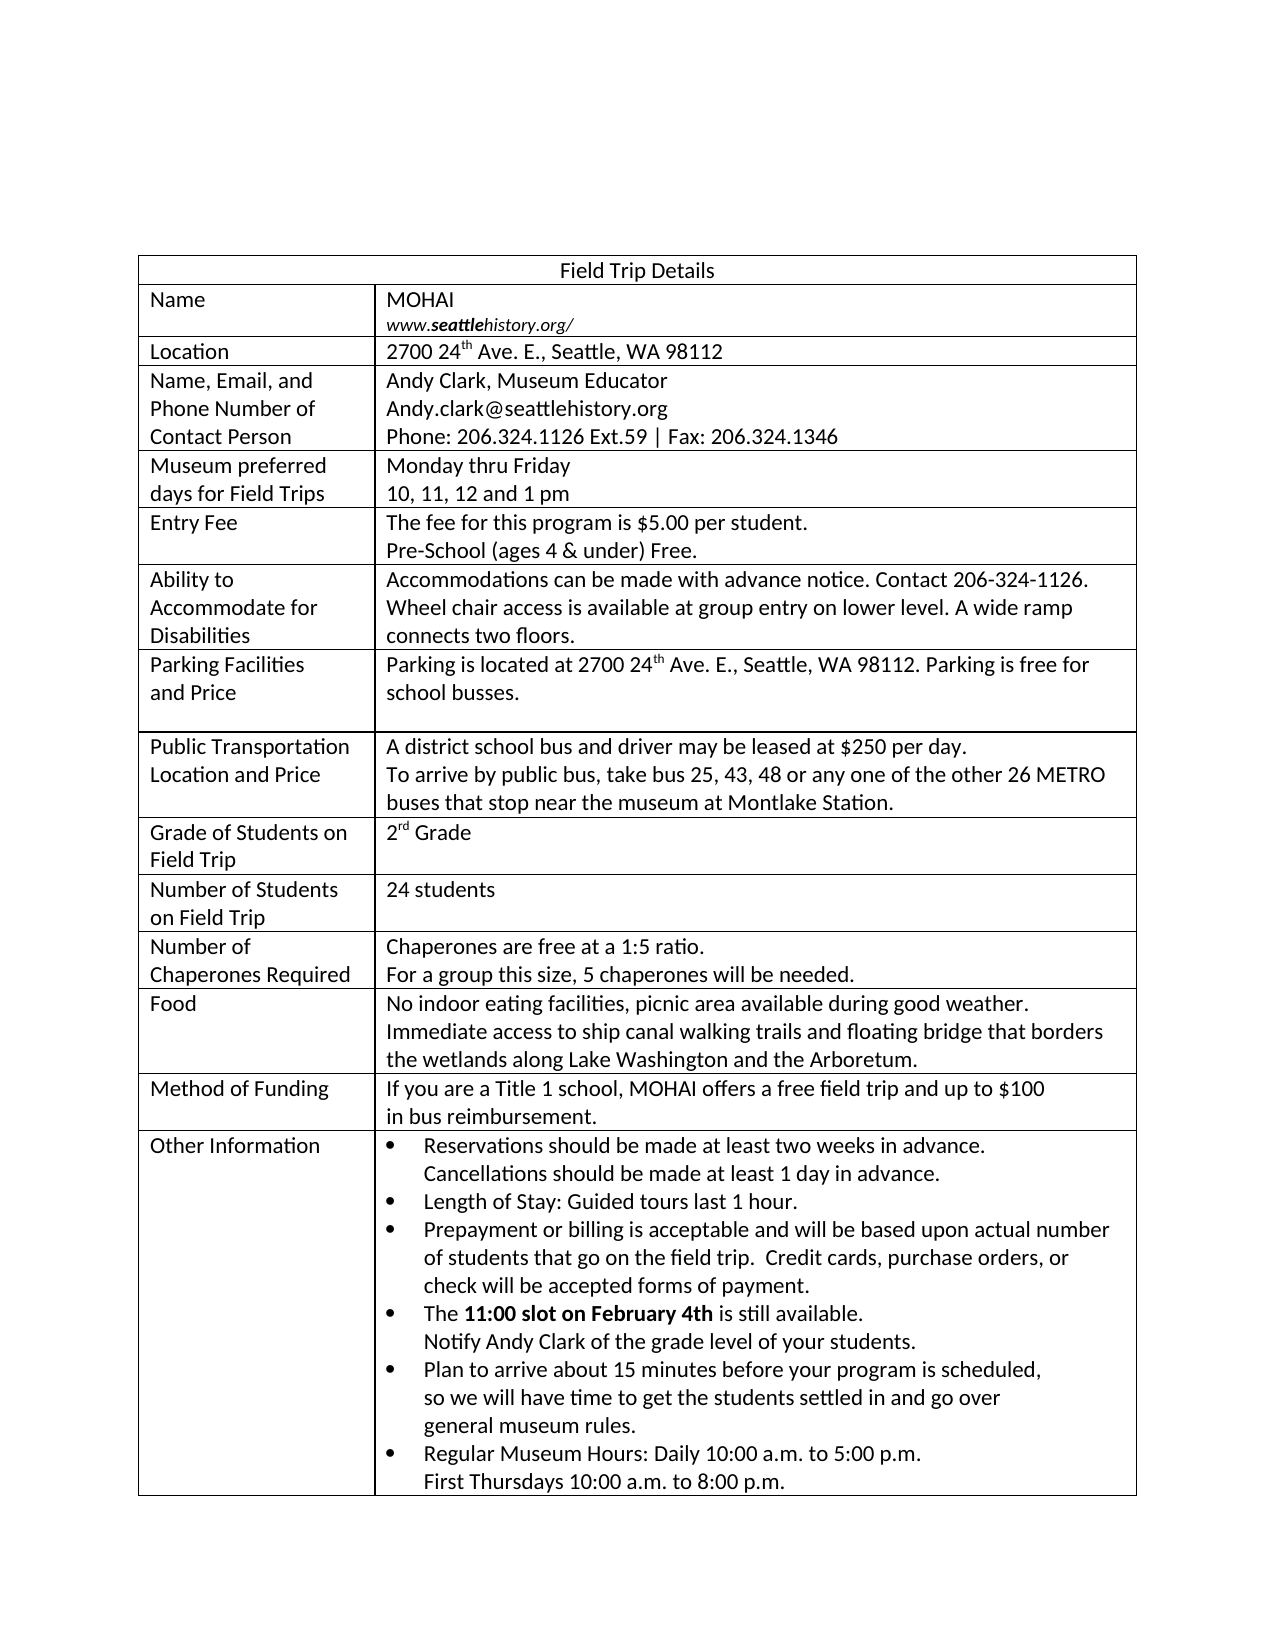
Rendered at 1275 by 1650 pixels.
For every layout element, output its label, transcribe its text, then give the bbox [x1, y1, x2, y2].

table_cell 2700 24th Ave. E., Seattle, WA 98112 [376, 337, 1136, 365]
table_cell A district school bus and driver may be leased at $250 per day. To arrive by public bus, take bus 25, 43, 48 or any one of the other 26 METRO buses that stop near the museum at Montlake Station. [376, 733, 1136, 817]
table_cell Parking Facilities and Price [139, 650, 374, 731]
table_cell Food [139, 989, 374, 1073]
table_cell 24 students [376, 875, 1136, 931]
table_cell Parking is located at 2700 24th Ave. E., Seattle, WA 98112. Parking is free for school busses. [376, 650, 1136, 731]
table_cell MOHAI www.seattlehistory.org/ [376, 285, 1136, 336]
table_cell Andy Clark, Museum Educator Andy.clark@seattlehistory.org Phone: 206.324.1126 Ext.59 | Fax: 206.324.1346 [376, 366, 1136, 450]
table_cell Number of Chaperones Required [139, 932, 374, 988]
table_cell Method of Funding [139, 1074, 374, 1130]
table_cell Ability to Accommodate for Disabilities [139, 565, 374, 649]
table_cell Monday thru Friday 10, 11, 12 and 1 pm [376, 451, 1136, 507]
table_cell Accommodations can be made with advance notice. Contact 206-324-1126. Wheel chair access is available at group entry on lower level. A wide ramp connects two floors. [376, 565, 1136, 649]
table_cell Grade of Students on Field Trip [139, 818, 374, 874]
table_header Field Trip Details [139, 256, 1136, 284]
table_cell Location [139, 337, 374, 365]
table_cell 2rd Grade [376, 818, 1136, 874]
table_cell If you are a Title 1 school, MOHAI offers a free field trip and up to $100 in bus reimbursement. [376, 1074, 1136, 1130]
table_cell Public Transportation Location and Price [139, 733, 374, 817]
table_cell No indoor eating facilities, picnic area available during good weather. Immediate access to ship canal walking trails and floating bridge that borders the wetlands along Lake Washington and the Arboretum. [376, 989, 1136, 1073]
table_cell Entry Fee [139, 508, 374, 564]
table_cell Number of Students on Field Trip [139, 875, 374, 931]
table_cell Chaperones are free at a 1:5 ratio. For a group this size, 5 chaperones will be needed. [376, 932, 1136, 988]
table_cell Name, Email, and Phone Number of Contact Person [139, 366, 374, 450]
table_cell Name [139, 285, 374, 336]
table_cell Reservations should be made at least two weeks in advance. Cancellations should be made at least 1 day in advance. Length of Stay: Guided tours last 1 hour. Prepayment or billing is acceptable and will be based upon actual number of students that go on the field trip. Credit cards, purchase orders, or check will be accepted forms of payment. The 11:00 slot on February 4th is still available. Notify Andy Clark of the grade level of your students. Plan to arrive about 15 minutes before your program is scheduled, so we will have time to get the students settled in and go over general museum rules. Regular Museum Hours: Daily 10:00 a.m. to 5:00 p.m. First Thursdays 10:00 a.m. to 8:00 p.m. [376, 1131, 1136, 1495]
table_cell Other Information [139, 1131, 374, 1495]
table_cell Museum preferred days for Field Trips [139, 451, 374, 507]
table_cell The fee for this program is $5.00 per student. Pre-School (ages 4 & under) Free. [376, 508, 1136, 564]
